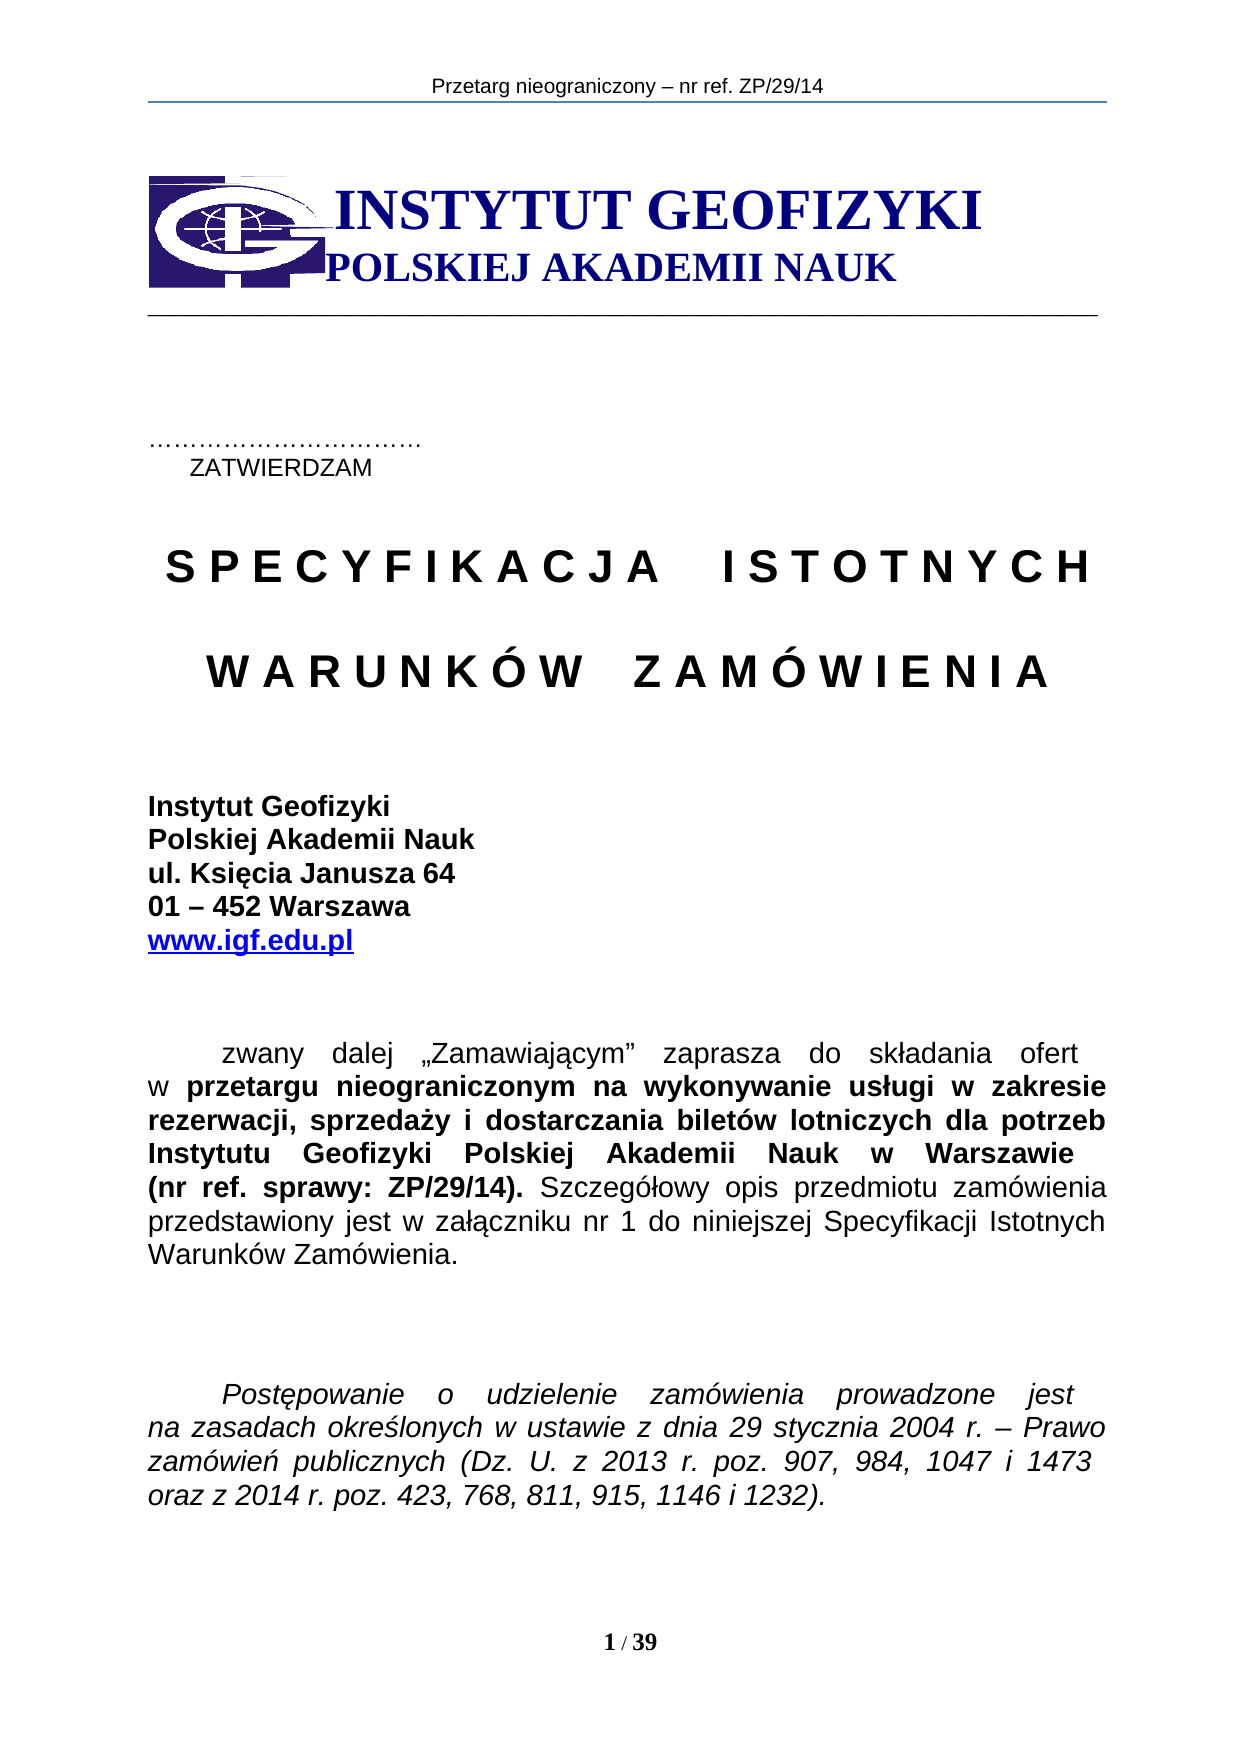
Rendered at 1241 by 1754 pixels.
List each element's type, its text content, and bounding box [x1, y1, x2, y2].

title INSTYTUT GEOFIZYKI [148, 175, 1107, 242]
text …………………………… [148, 424, 1107, 453]
text Polskiej Akademii Nauk [148, 822, 1107, 856]
text ZATWIERDZAM [148, 453, 1107, 482]
text zwany dalej „Zamawiającym” zaprasza do składania ofert w przetargu nieograniczonym na wykonywanie usługi w zakresie rezerwacji, sprzedaży i dostarczania biletów lotniczych dla potrzeb Instytutu Geofizyki Polskiej Akademii Nauk w Warszawie (nr ref. sprawy: ZP/29/14). Szczegółowy opis przedmiotu zamówienia przedstawiony jest w załączniku nr 1 do niniejszej Specyfikacji Istotnych Warunków Zamówienia. [148, 1036, 1107, 1271]
text ____________________________________________________________________________ [148, 290, 1107, 319]
subtitle POLSKIEJ AKADEMII NAUK [148, 242, 1107, 290]
text 01 – 452 Warszawa [148, 889, 1107, 923]
text W A R U N K Ó W Z A M Ó W I E N I A [148, 645, 1107, 698]
text Instytut Geofizyki [148, 789, 1107, 822]
text Postępowanie o udzielenie zamówienia prowadzone jest na zasadach określonych w ustawie z dnia 29 stycznia 2004 r. – Prawo zamówień publicznych (Dz. U. z 2013 r. poz. 907, 984, 1047 i 1473 oraz z 2014 r. poz. 423, 768, 811, 915, 1146 i 1232). [148, 1377, 1107, 1511]
text ul. Księcia Janusza 64 [148, 856, 1107, 889]
text www.igf.edu.pl [148, 923, 1107, 956]
title S P E C Y F I K A C J A I S T O T N Y C H [148, 539, 1107, 592]
